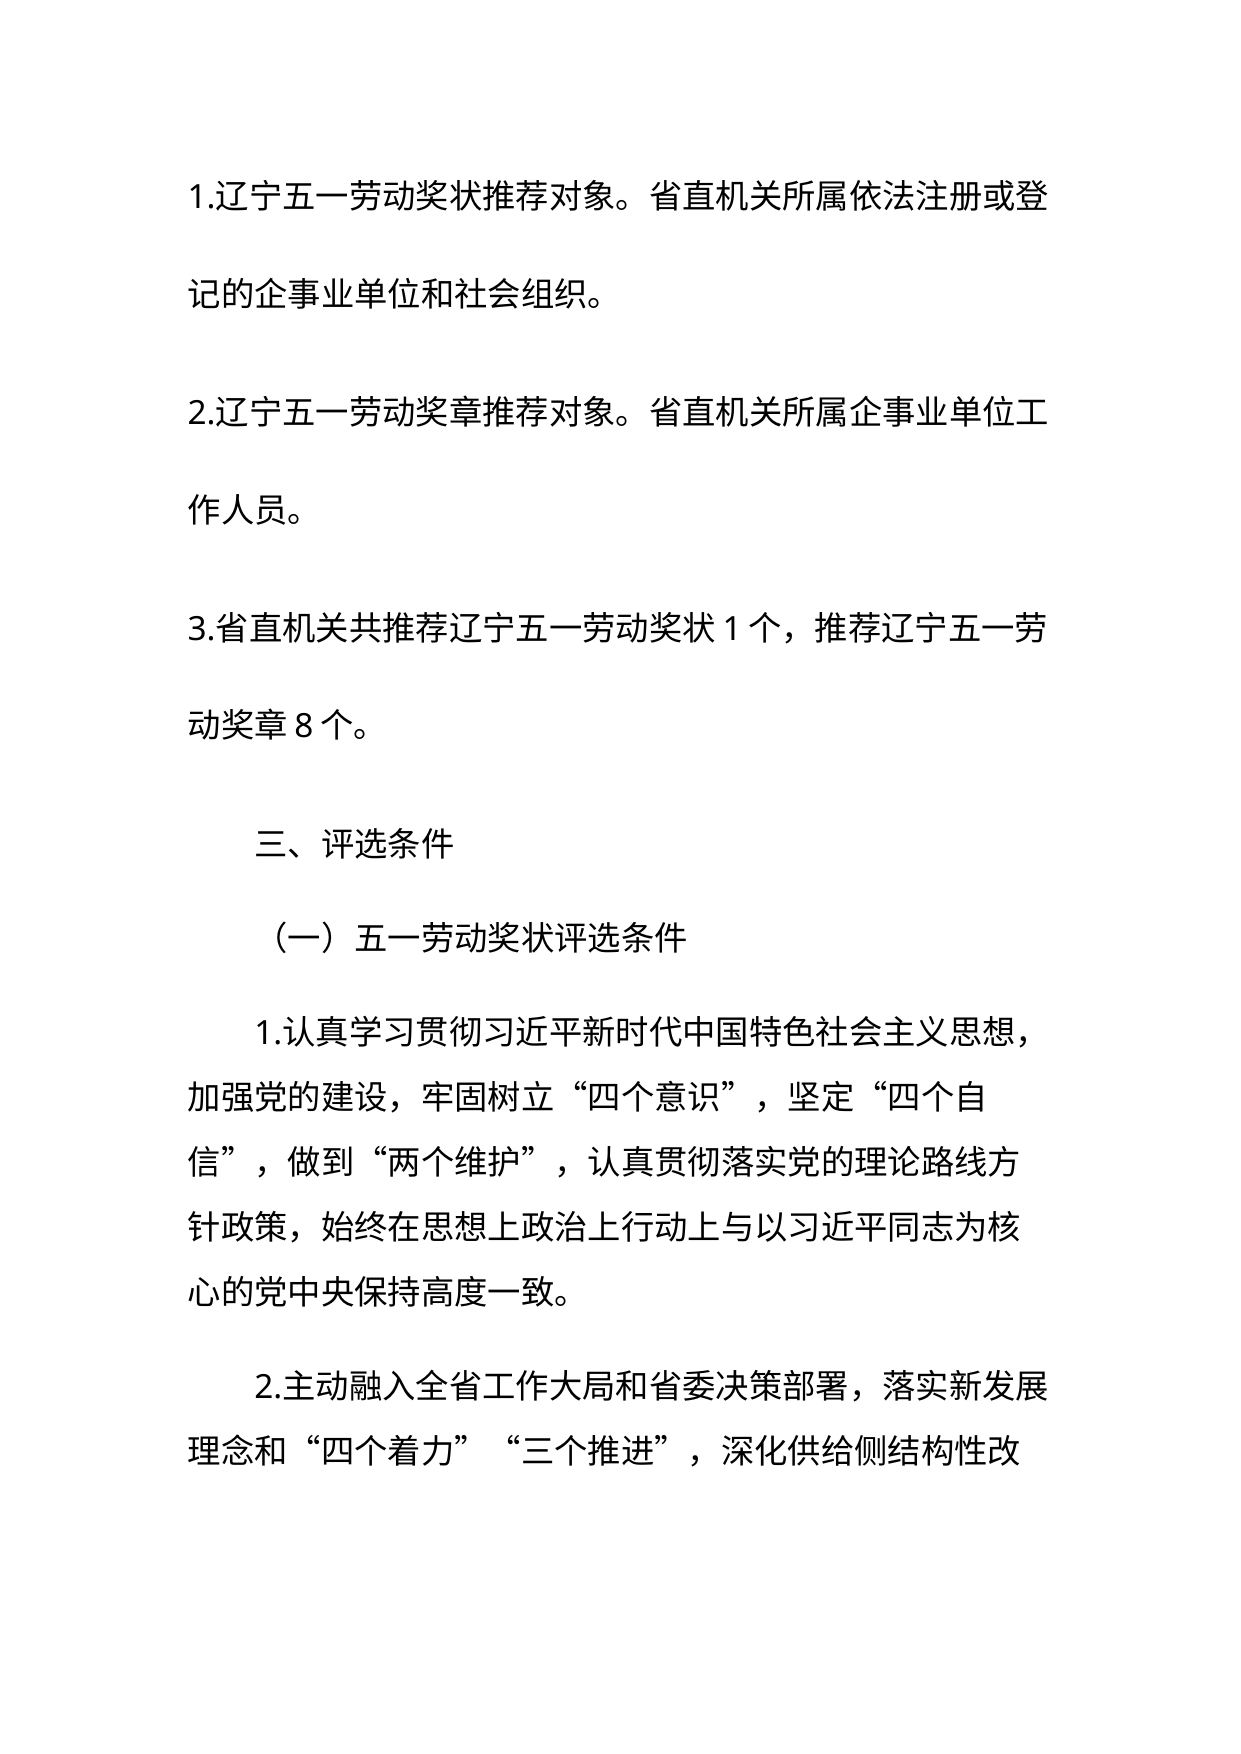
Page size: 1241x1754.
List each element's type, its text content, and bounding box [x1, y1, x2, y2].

text 2.辽宁五一劳动奖章推荐对象。省直机关所属企事业单位工作人员。 [187, 378, 1053, 540]
text 1.辽宁五一劳动奖状推荐对象。省直机关所属依法注册或登记的企事业单位和社会组织。 [187, 162, 1053, 324]
text 3.省直机关共推荐辽宁五一劳动奖状1个，推荐辽宁五一劳动奖章8个。 [187, 593, 1053, 756]
text 1.认真学习贯彻习近平新时代中国特色社会主义思想，加强党的建设，牢固树立“四个意识”，坚定“四个自信”，做到“两个维护”，认真贯彻落实党的理论路线方针政策，始终在思想上政治上行动上与以习近平同志为核心的党中央保持高度一致。 [187, 998, 1053, 1323]
text （一）五一劳动奖状评选条件 [187, 903, 1053, 968]
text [187, 1352, 1053, 1482]
text 三、评选条件 [187, 809, 1053, 874]
